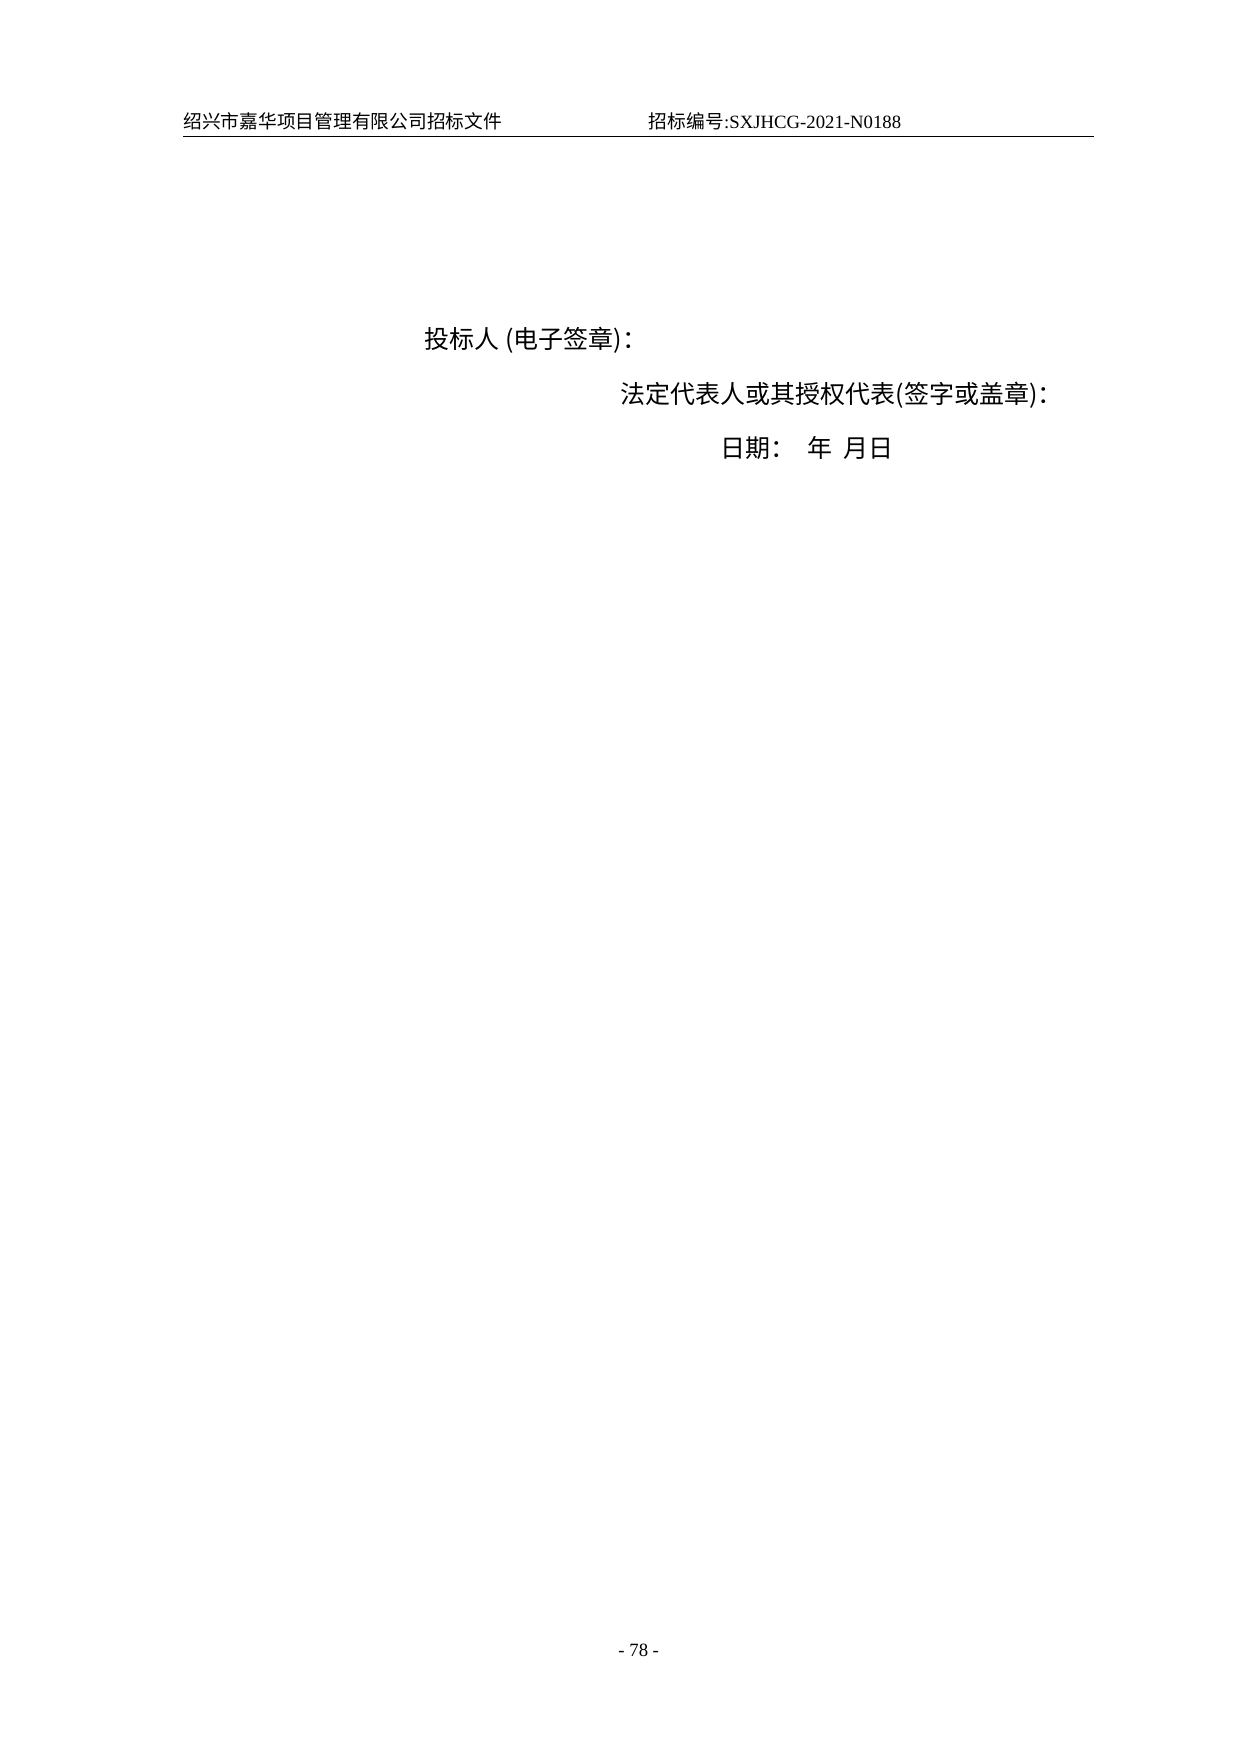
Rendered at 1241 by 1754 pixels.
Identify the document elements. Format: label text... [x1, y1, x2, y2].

text 投标人 (电子签章)： [183, 320, 1094, 356]
text 日期： 年 月日 [183, 428, 1094, 465]
text 法定代表人或其授权代表(签字或盖章)： [183, 374, 1094, 410]
